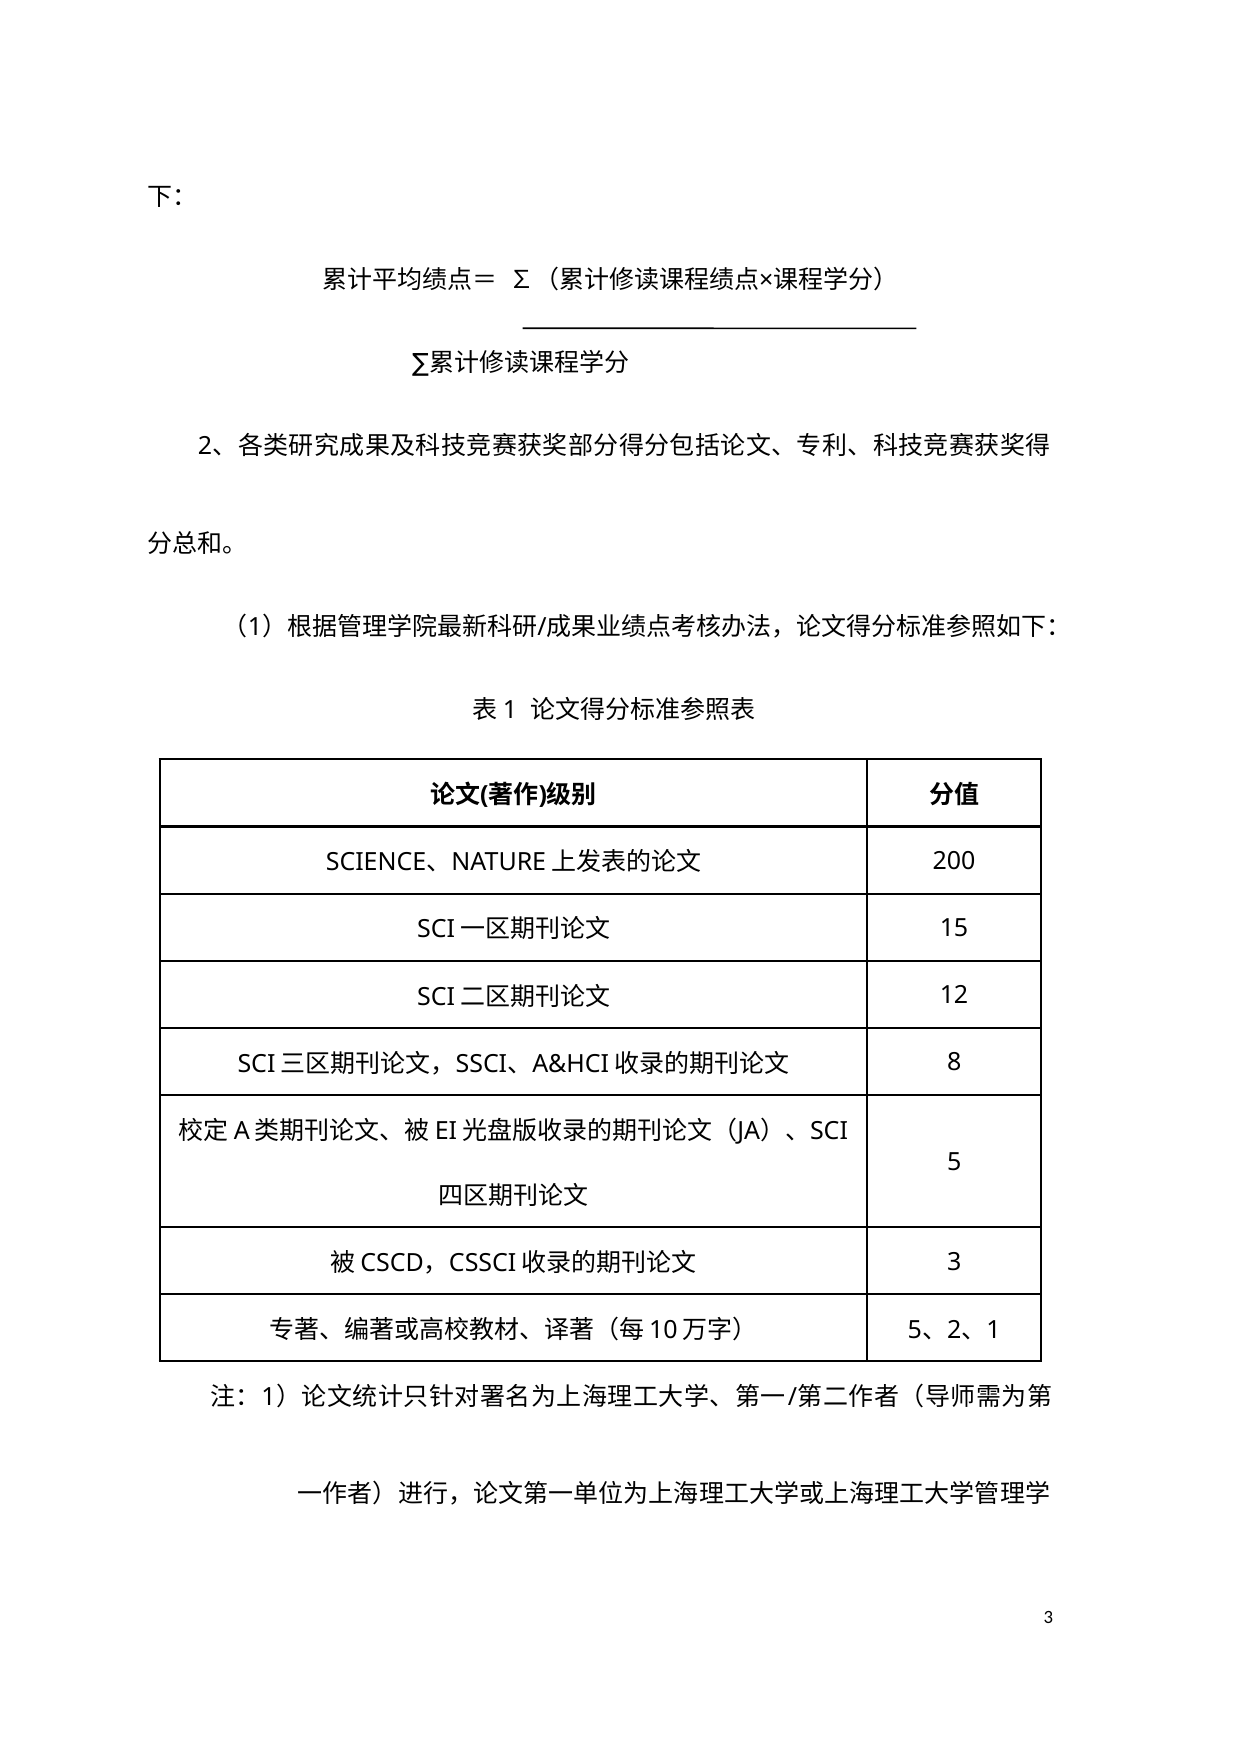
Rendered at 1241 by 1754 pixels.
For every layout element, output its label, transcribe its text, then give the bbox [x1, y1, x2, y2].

table_cell 8 [868, 1029, 1040, 1094]
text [210, 1362, 1053, 1524]
table_header 论文(著作)级别 [161, 760, 866, 825]
table_header 分值 [868, 760, 1040, 825]
table_cell 3 [868, 1228, 1040, 1293]
table_cell 200 [868, 828, 1040, 892]
text 表1 论文得分标准参照表 [148, 675, 1053, 740]
table_cell 校定A类期刊论文、被EI光盘版收录的期刊论文（JA）、SCI四区期刊论文 [161, 1096, 866, 1226]
table_cell SCIENCE、NATURE上发表的论文 [161, 828, 866, 892]
table_cell 15 [868, 895, 1040, 959]
text ∑累计修读课程学分 [148, 328, 1053, 393]
text 累计平均绩点＝ ∑（累计修读课程绩点×课程学分） [148, 245, 1053, 310]
table_cell 5、2、1 [868, 1295, 1040, 1360]
table_cell 专著、编著或高校教材、译著（每10万字） [161, 1295, 866, 1360]
table_cell SCI三区期刊论文，SSCI、A&HCI收录的期刊论文 [161, 1029, 866, 1094]
text 2、各类研究成果及科技竞赛获奖部分得分包括论文、专利、科技竞赛获奖得分总和。 [148, 411, 1053, 574]
table_cell 被CSCD，CSSCI收录的期刊论文 [161, 1228, 866, 1293]
table_cell 5 [868, 1096, 1040, 1226]
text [148, 162, 1053, 227]
table_cell SCI二区期刊论文 [161, 962, 866, 1027]
table_cell 12 [868, 962, 1040, 1027]
table_cell SCI一区期刊论文 [161, 895, 866, 959]
text （1）根据管理学院最新科研/成果业绩点考核办法，论文得分标准参照如下： [148, 592, 1053, 657]
